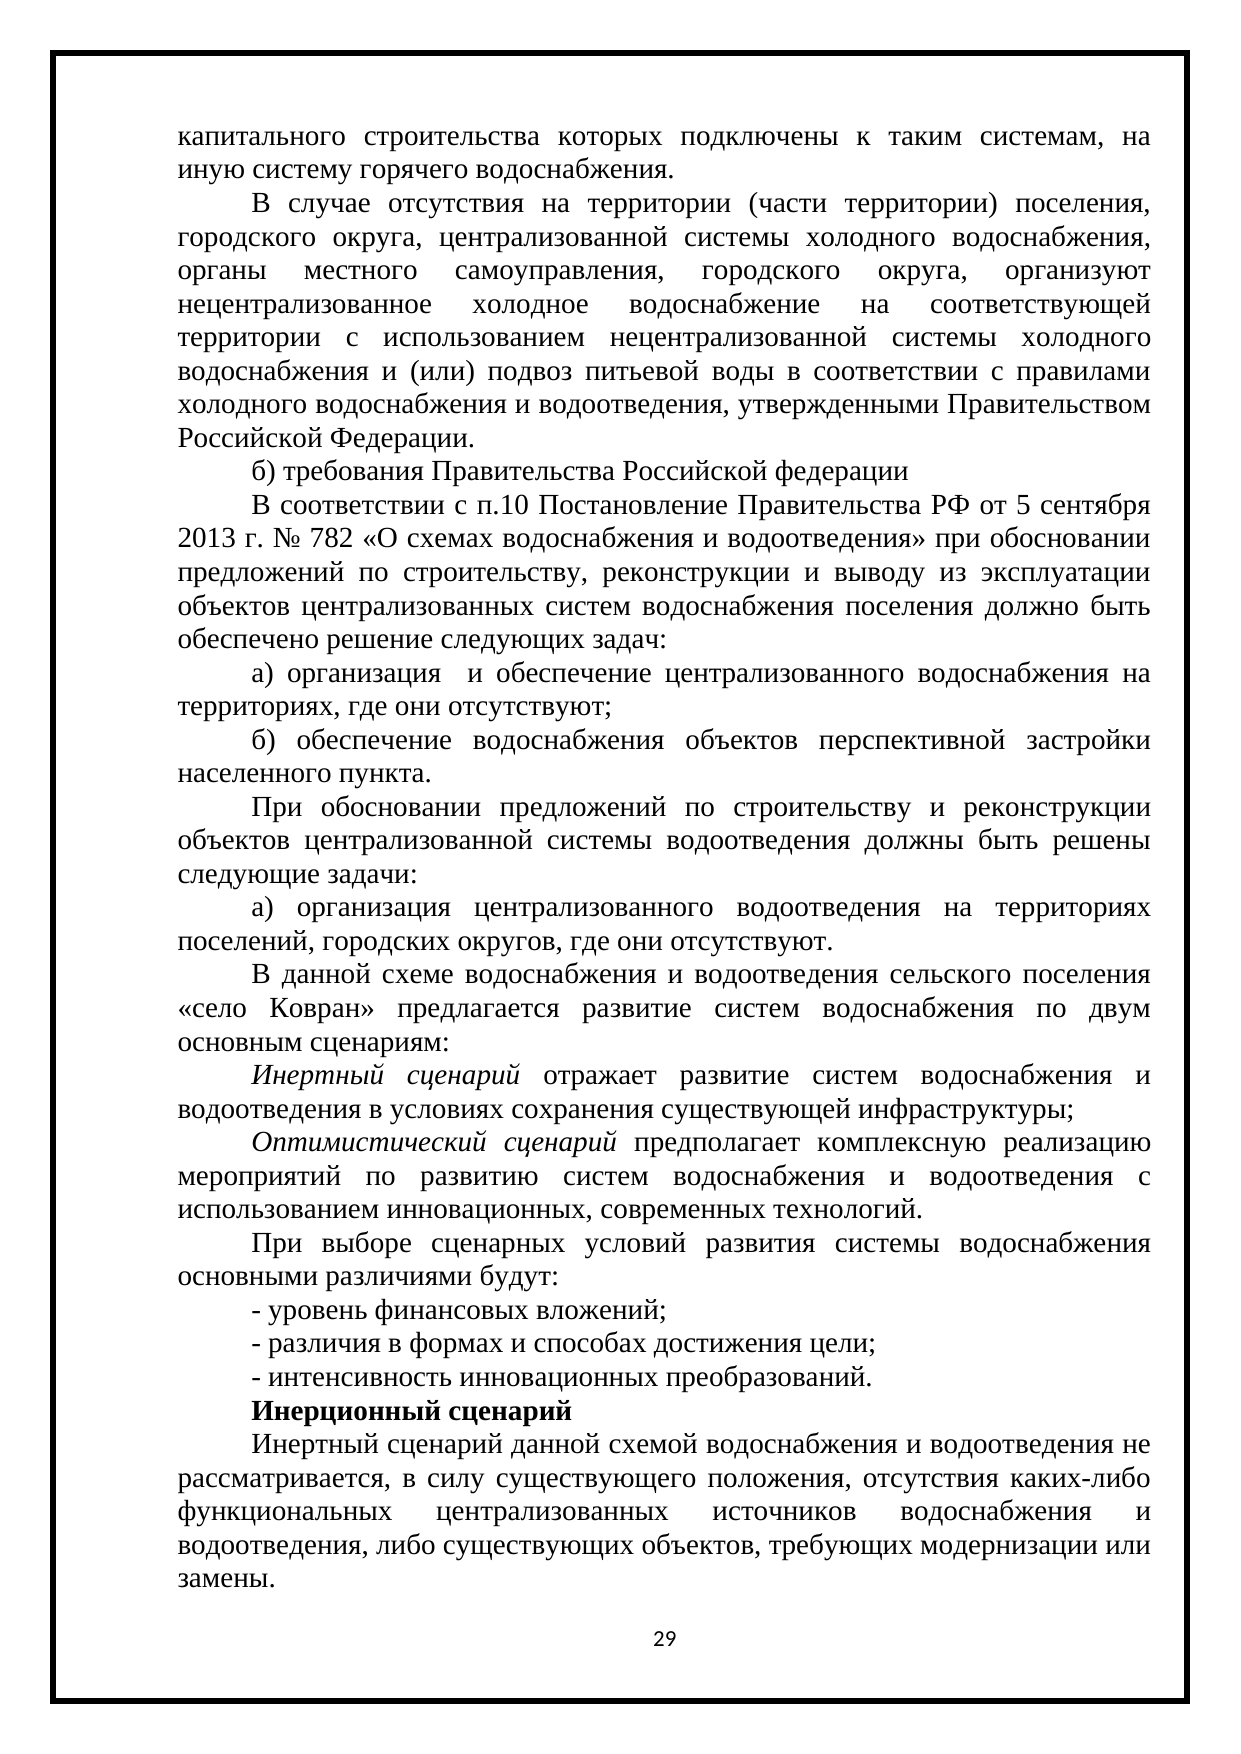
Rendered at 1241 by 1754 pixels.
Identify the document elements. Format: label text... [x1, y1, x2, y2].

text а) организация и обеспечение централизованного водоснабжения на территориях, где они отсутствуют; [177, 655, 1152, 722]
text а) организация централизованного водоотведения на территориях поселений, городских округов, где они отсутствуют. [177, 889, 1152, 957]
text Инерционный сценарий [177, 1393, 1152, 1426]
text В соответствии с п.10 Постановление Правительства РФ от 5 сентября 2013 г. № 782 «О схемах водоснабжения и водоотведения» при обосновании предложений по строительству, реконструкции и выводу из эксплуатации объектов централизованных систем водоснабжения поселения должно быть обеспечено решение следующих задач: [177, 487, 1152, 655]
text При обосновании предложений по строительству и реконструкции объектов централизованной системы водоотведения должны быть решены следующие задачи: [177, 789, 1152, 889]
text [177, 118, 1152, 185]
text В данной схеме водоснабжения и водоотведения сельского поселения «село Ковран» предлагается развитие систем водоснабжения по двум основным сценариям: [177, 957, 1152, 1057]
text - интенсивность инновационных преобразований. [177, 1359, 1152, 1393]
text Оптимистический сценарий предполагает комплексную реализацию мероприятий по развитию систем водоснабжения и водоотведения с использованием инновационных, современных технологий. [177, 1124, 1152, 1225]
text В случае отсутствия на территории (части территории) поселения, городского округа, централизованной системы холодного водоснабжения, органы местного самоуправления, городского округа, организуют нецентрализованное холодное водоснабжение на соответствующей территории с использованием нецентрализованной системы холодного водоснабжения и (или) подвоз питьевой воды в соответствии с правилами холодного водоснабжения и водоотведения, утвержденными Правительством Российской Федерации. [177, 185, 1152, 453]
text Инертный сценарий отражает развитие систем водоснабжения и водоотведения в условиях сохранения существующей инфраструктуры; [177, 1057, 1152, 1124]
text б) требования Правительства Российской федерации [177, 453, 1152, 487]
text При выборе сценарных условий развития системы водоснабжения основными различиями будут: [177, 1225, 1152, 1292]
text Инертный сценарий данной схемой водоснабжения и водоотведения не рассматривается, в силу существующего положения, отсутствия каких-либо функциональных централизованных источников водоснабжения и водоотведения, либо существующих объектов, требующих модернизации или замены. [177, 1426, 1152, 1594]
text - различия в формах и способах достижения цели; [177, 1326, 1152, 1359]
text б) обеспечение водоснабжения объектов перспективной застройки населенного пункта. [177, 722, 1152, 789]
text - уровень финансовых вложений; [177, 1292, 1152, 1326]
